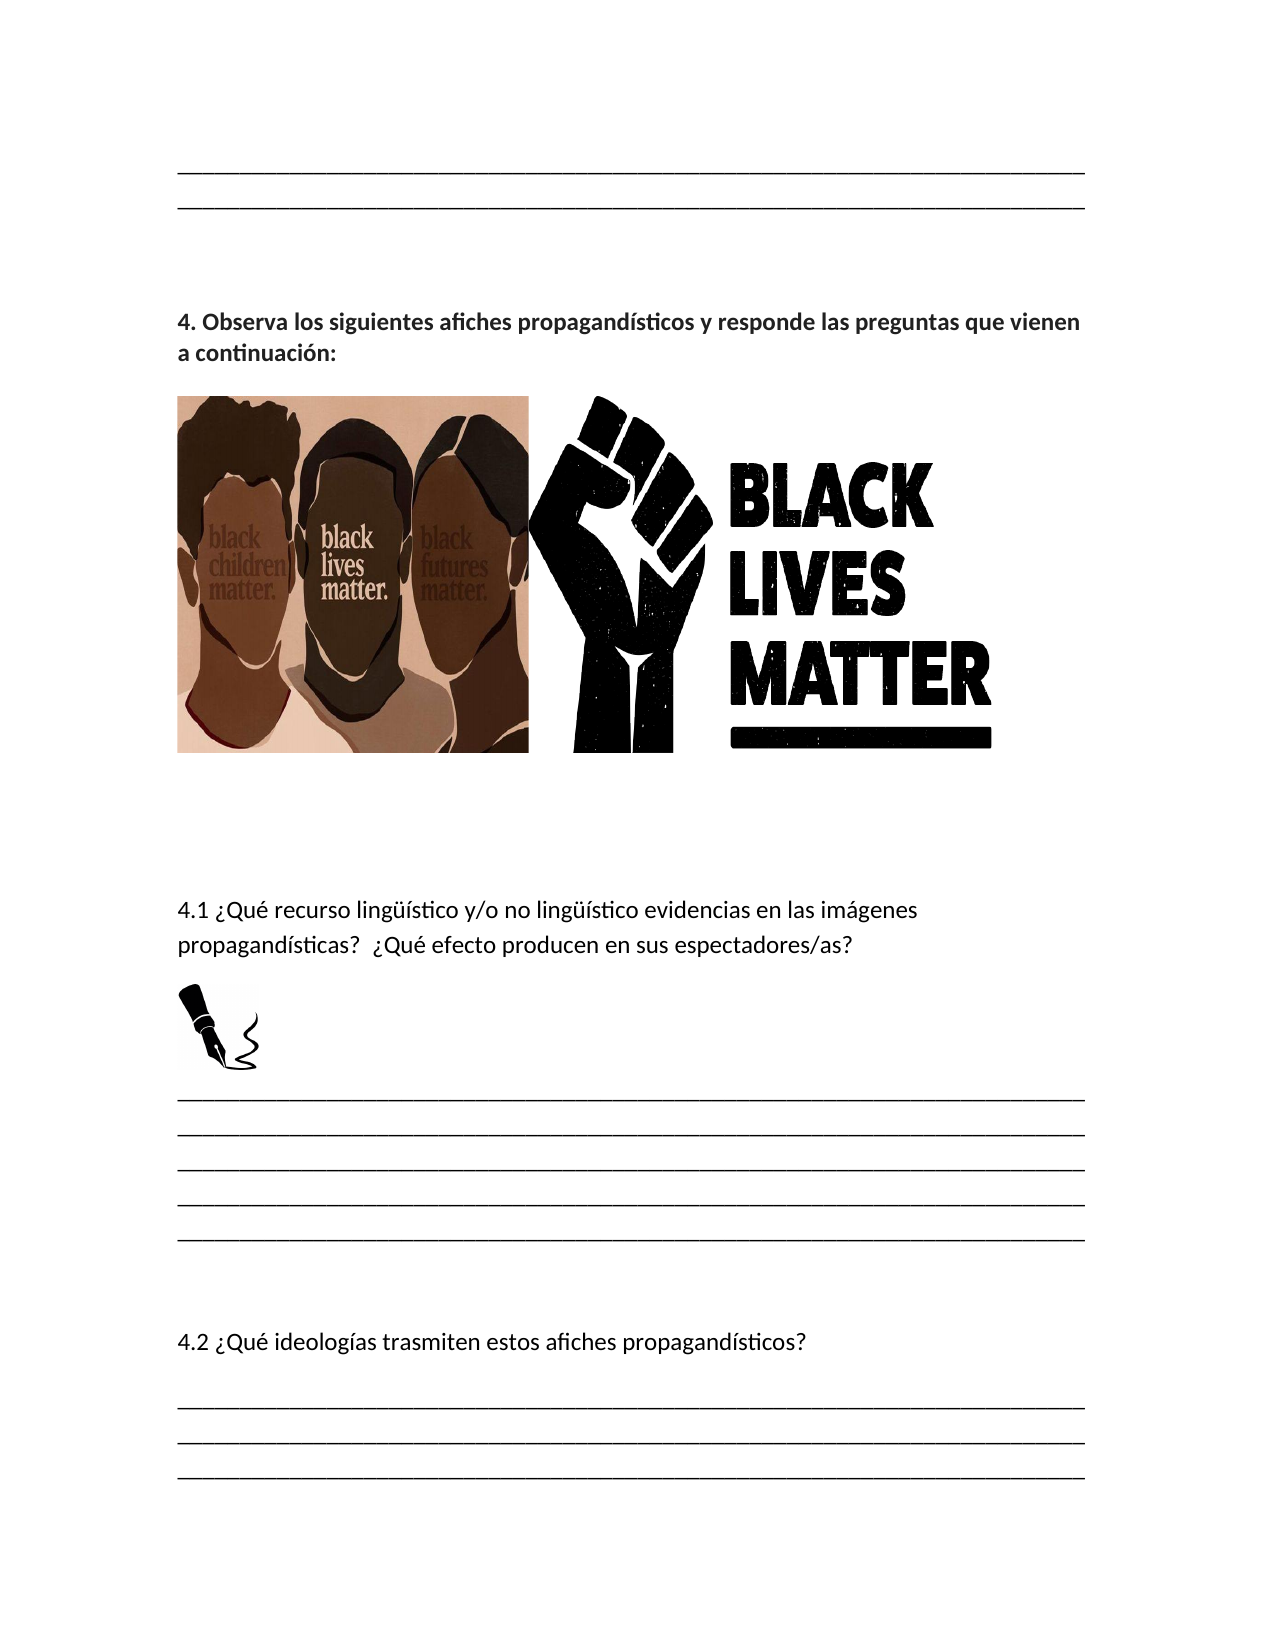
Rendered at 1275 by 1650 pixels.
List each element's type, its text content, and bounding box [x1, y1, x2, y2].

text 4.2 ¿Qué ideologías trasmiten estos afiches propagandísticos? [177, 1326, 1098, 1356]
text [177, 148, 1098, 213]
picture [177, 984, 260, 1070]
text 4.1 ¿Qué recurso lingüístico y/o no lingüístico evidencias en las imágenes propagandísticas? ¿Qué efecto producen en sus espectadores/as? [177, 894, 1098, 959]
picture [177, 396, 992, 753]
text 4. Observa los siguientes afiches propagandísticos y responde las preguntas que vienen a continuación: [177, 306, 1098, 367]
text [177, 1382, 1098, 1482]
